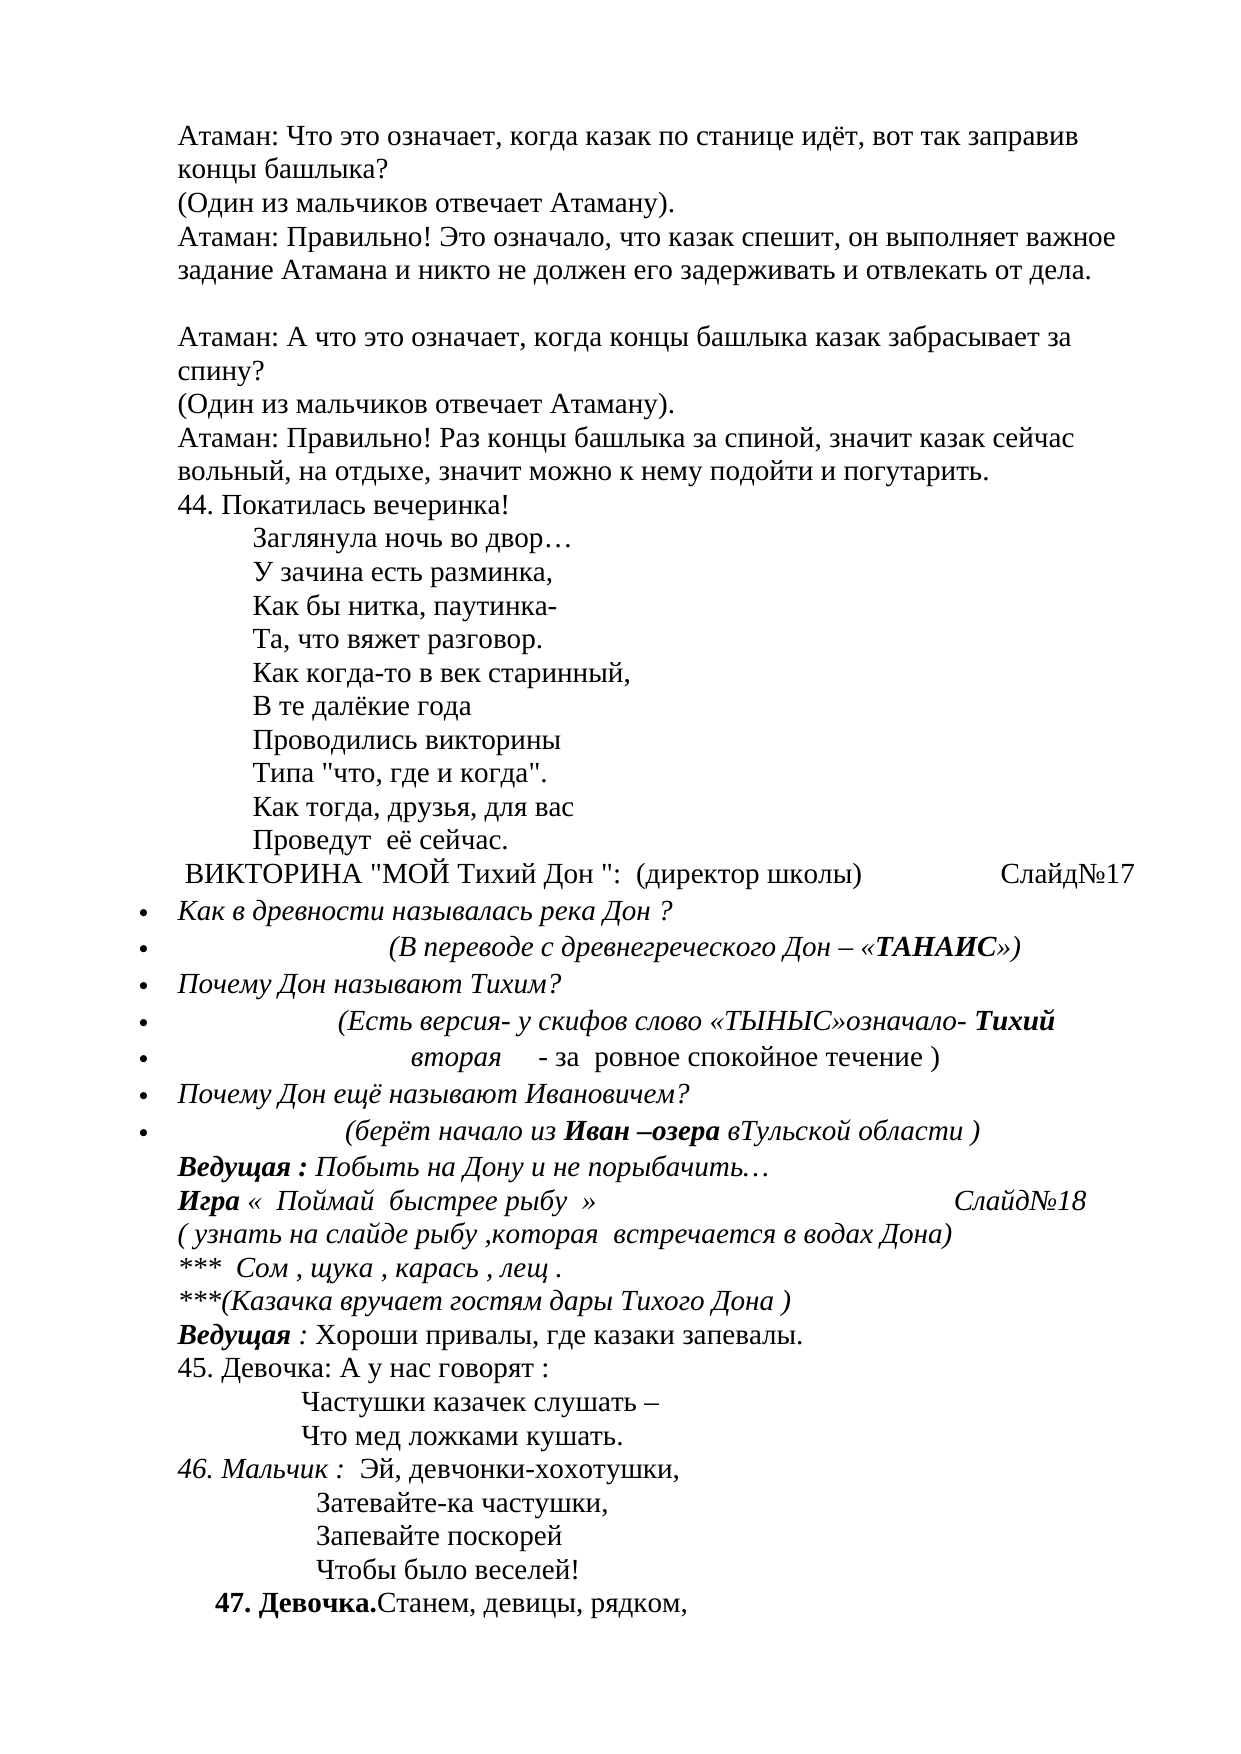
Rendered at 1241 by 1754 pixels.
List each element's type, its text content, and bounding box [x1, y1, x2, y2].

text Игра « Поймай быстрее рыбу » Слайд№18 [177, 1183, 1152, 1216]
text ***(Казачка вручает гостям дары Тихого Дона ) [177, 1283, 1152, 1317]
text Проведут её сейчас. [252, 822, 1152, 856]
list (В переводе с древнегреческого Дон – «ТАНАИС») [140, 929, 1152, 963]
list вторая - за ровное спокойное течение ) [140, 1039, 1152, 1073]
text В те далёкие года [252, 688, 1152, 722]
text (Атаман заправляет концы своего башлыка под ремень). Атаман: Что это означает, когда казак по станице идёт, вот так заправив концы башлыка? [388, 118, 1152, 185]
text Ведущая : Хороши привалы, где казаки запевалы. [177, 1317, 1152, 1351]
text (Один из мальчиков отвечает Атаману). Атаман: Правильно! Это означало, что казак спешит, он выполняет важное задание Атамана и никто не должен его задерживать и отвлекать от дела. Атаман: А что это означает, когда концы башлыка казак забрасывает за спину? (Один из мальчиков отвечает Атаману). Атаман: Правильно! Раз концы башлыка за спиной, значит казак сейчас вольный, на отдыхе, значит можно к нему подойти и погутарить. [177, 185, 1152, 487]
text *** Сом , щука , карась , лещ . [177, 1250, 1152, 1283]
text Та, что вяжет разговор. [252, 621, 1152, 655]
text 47. Девочка.Станем, девицы, рядком, [215, 1585, 1152, 1619]
text 44. Покатилась вечеринка! [177, 487, 1152, 521]
text Ведущая : Побыть на Дону и не порыбачить… [177, 1149, 1152, 1183]
text У зачина есть разминка, [252, 554, 1152, 588]
text 45. Девочка: А у нас говорят : [177, 1351, 1152, 1384]
text Заглянула ночь во двор… [252, 521, 1152, 554]
text Как тогда, друзья, для вас [252, 789, 1152, 822]
text Проводились викторины [252, 722, 1152, 755]
text Чтобы было веселей! [177, 1552, 1152, 1585]
text Как бы нитка, паутинка- [252, 588, 1152, 621]
text Что мед ложками кушать. [177, 1418, 1152, 1451]
list Почему Дон ещё называют Ивановичем? [140, 1076, 1152, 1109]
text Типа "что, где и когда". [252, 755, 1152, 789]
list Почему Дон называют Тихим? [140, 966, 1152, 999]
text Запевайте поскорей [177, 1518, 1152, 1552]
text ВИКТОРИНА "МОЙ Тихий Дон ": (директор школы) Слайд№17 [184, 856, 1152, 889]
text Как когда-то в век старинный, [252, 655, 1152, 688]
text Затевайте-ка частушки, [177, 1485, 1152, 1518]
list (Есть версия- у скифов слово «ТЫНЫС»означало- Тихий [140, 1003, 1152, 1036]
text Частушки казачек слушать – [177, 1384, 1152, 1418]
list Как в древности называлась река Дон ? [140, 893, 1152, 926]
text ( узнать на слайде рыбу ,которая встречается в водах Дона) [177, 1216, 1152, 1250]
list (берёт начало из Иван –озера вТульской области ) [140, 1113, 1152, 1146]
text 46. Мальчик : Эй, девчонки-хохотушки, [177, 1451, 1152, 1485]
